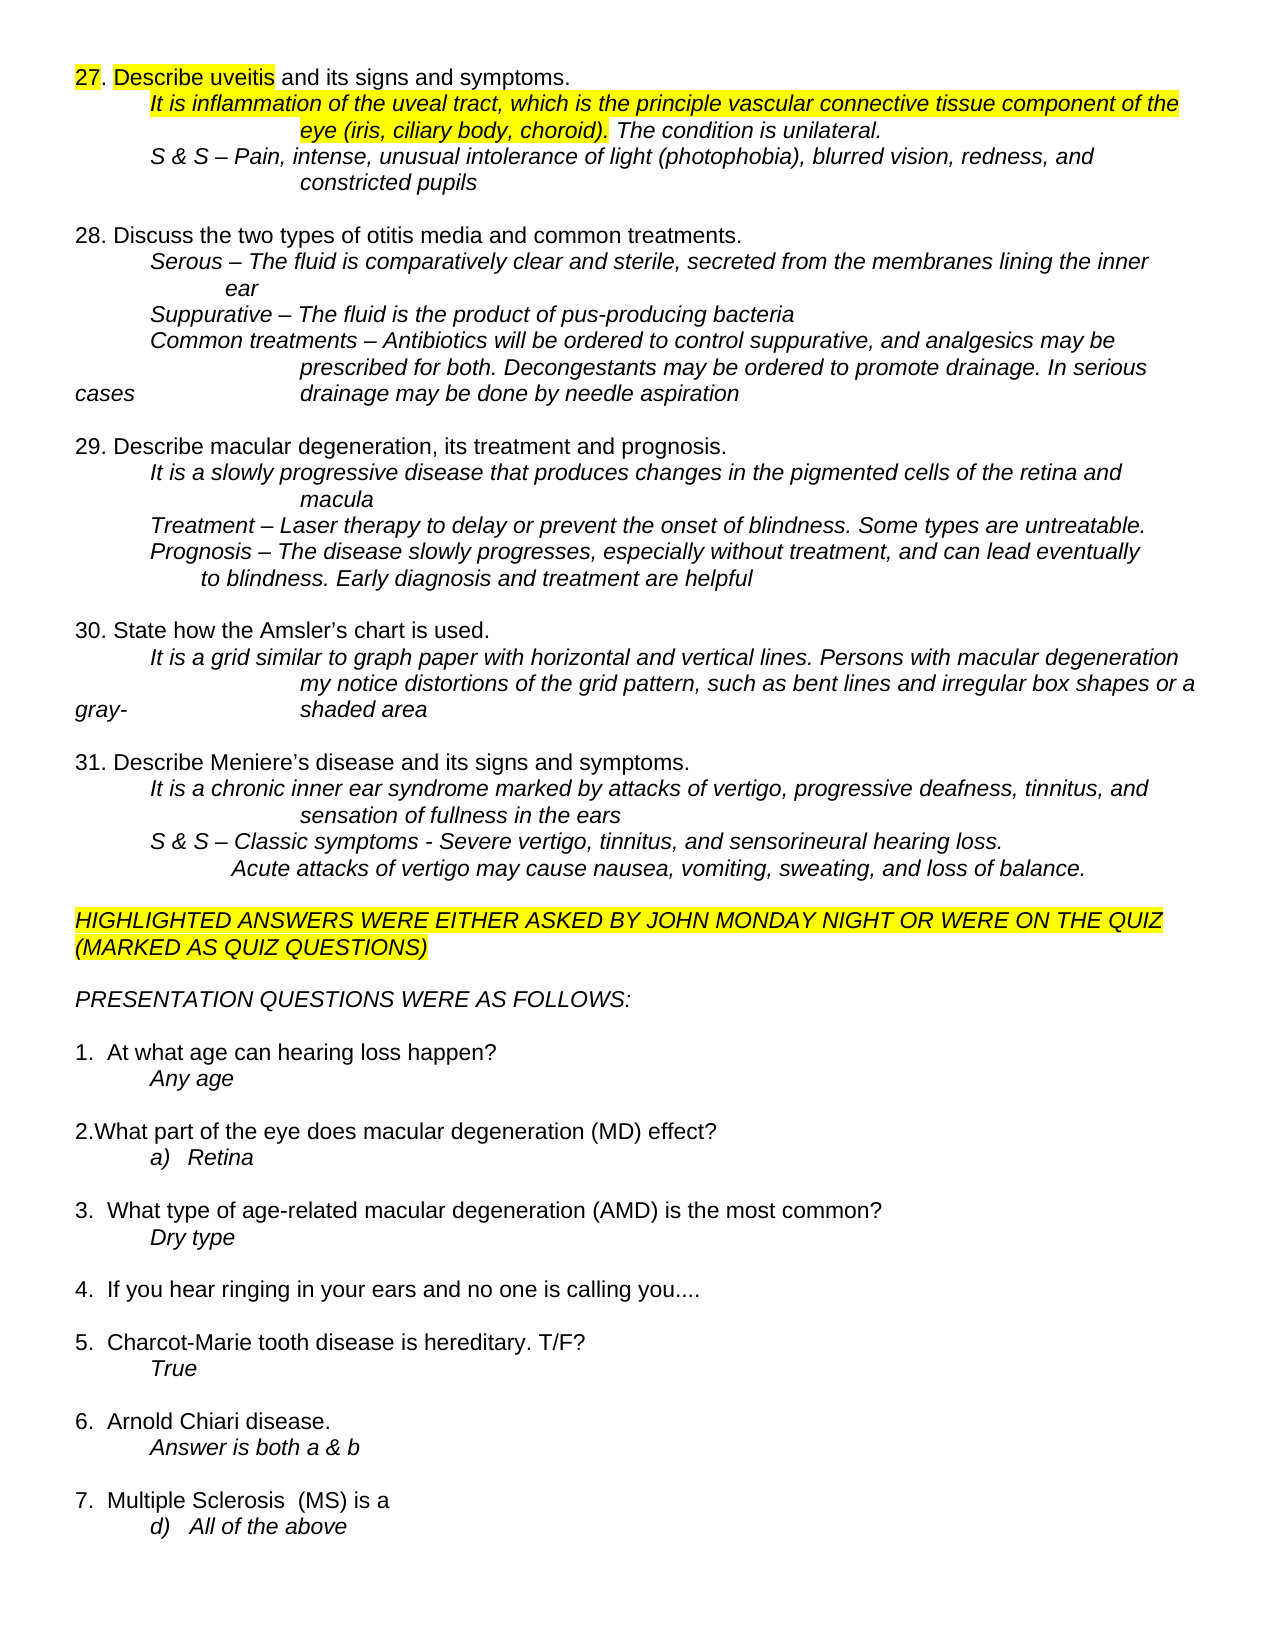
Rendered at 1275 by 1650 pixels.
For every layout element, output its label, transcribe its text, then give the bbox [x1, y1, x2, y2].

text 2.What part of the eye does macular degeneration (MD) effect? [75, 1118, 1200, 1144]
text Treatment – Laser therapy to delay or prevent the onset of blindness. Some types are untreatable. [75, 512, 1200, 538]
list Retina [150, 1144, 1200, 1171]
text d) All of the above [75, 1513, 1200, 1540]
text 4. If you hear ringing in your ears and no one is calling you.... [75, 1276, 1200, 1302]
text 6. Arnold Chiari disease. [75, 1408, 1200, 1434]
text 3. What type of age-related macular degeneration (AMD) is the most common? [75, 1197, 1200, 1223]
text It is inflammation of the uveal tract, which is the principle vascular connective tissue component of the eye (iris, ciliary body, choroid). The condition is unilateral. [75, 90, 300, 143]
text HIGHLIGHTED ANSWERS WERE EITHER ASKED BY JOHN MONDAY NIGHT OR WERE ON THE QUIZ (MARKED AS QUIZ QUESTIONS) [75, 907, 1200, 960]
text True [75, 1355, 1200, 1382]
text 5. Charcot-Marie tooth disease is hereditary. T/F? [75, 1329, 1200, 1355]
text Prognosis – The disease slowly progresses, especially without treatment, and can lead eventually [75, 538, 1200, 564]
text It is a chronic inner ear syndrome marked by attacks of vertigo, progressive deafness, tinnitus, and sensation of fullness in the ears [75, 775, 1200, 828]
text Answer is both a & b [75, 1434, 1200, 1461]
text 7. Multiple Sclerosis (MS) is a [75, 1487, 1200, 1513]
text Any age [75, 1065, 1200, 1092]
text Serous – The fluid is comparatively clear and sterile, secreted from the membranes lining the inner [75, 248, 1200, 275]
text It is a grid similar to graph paper with horizontal and vertical lines. Persons with macular degeneration my notice distortions of the grid pattern, such as bent lines and irregular box shapes or a gray- shaded area [75, 644, 1200, 723]
text It is a slowly progressive disease that produces changes in the pigmented cells of the retina and macula [75, 459, 1200, 512]
text Acute attacks of vertigo may cause nausea, vomiting, sweating, and loss of balance. [75, 854, 1200, 881]
text 1. At what age can hearing loss happen? [75, 1039, 1200, 1065]
text 29. Describe macular degeneration, its treatment and prognosis. [75, 433, 1200, 459]
text It is inflammation of the uveal tract, which is the principle vascular connective tissue component of the eye (iris, ciliary body, choroid). The condition is unilateral. [609, 90, 1200, 143]
text Suppurative – The fluid is the product of pus-producing bacteria [75, 301, 1200, 327]
text 28. Discuss the two types of otitis media and common treatments. [75, 222, 1200, 248]
text 31. Describe Meniere’s disease and its signs and symptoms. [75, 749, 1200, 775]
text to blindness. Early diagnosis and treatment are helpful [75, 564, 1200, 591]
text ear [75, 275, 1200, 301]
text S & S – Pain, intense, unusual intolerance of light (photophobia), blurred vision, redness, and constricted pupils [75, 143, 1200, 196]
text PRESENTATION QUESTIONS WERE AS FOLLOWS: [75, 986, 1200, 1013]
text Common treatments – Antibiotics will be ordered to control suppurative, and analgesics may be prescribed for both. Decongestants may be ordered to promote drainage. In serious cases drainage may be done by needle aspiration [75, 327, 1200, 406]
text 27. Describe uveitis and its signs and symptoms. [275, 64, 1200, 90]
text 30. State how the Amsler’s chart is used. [75, 617, 1200, 644]
text S & S – Classic symptoms - Severe vertigo, tinnitus, and sensorineural hearing loss. [75, 828, 1200, 854]
text Dry type [75, 1223, 1200, 1250]
